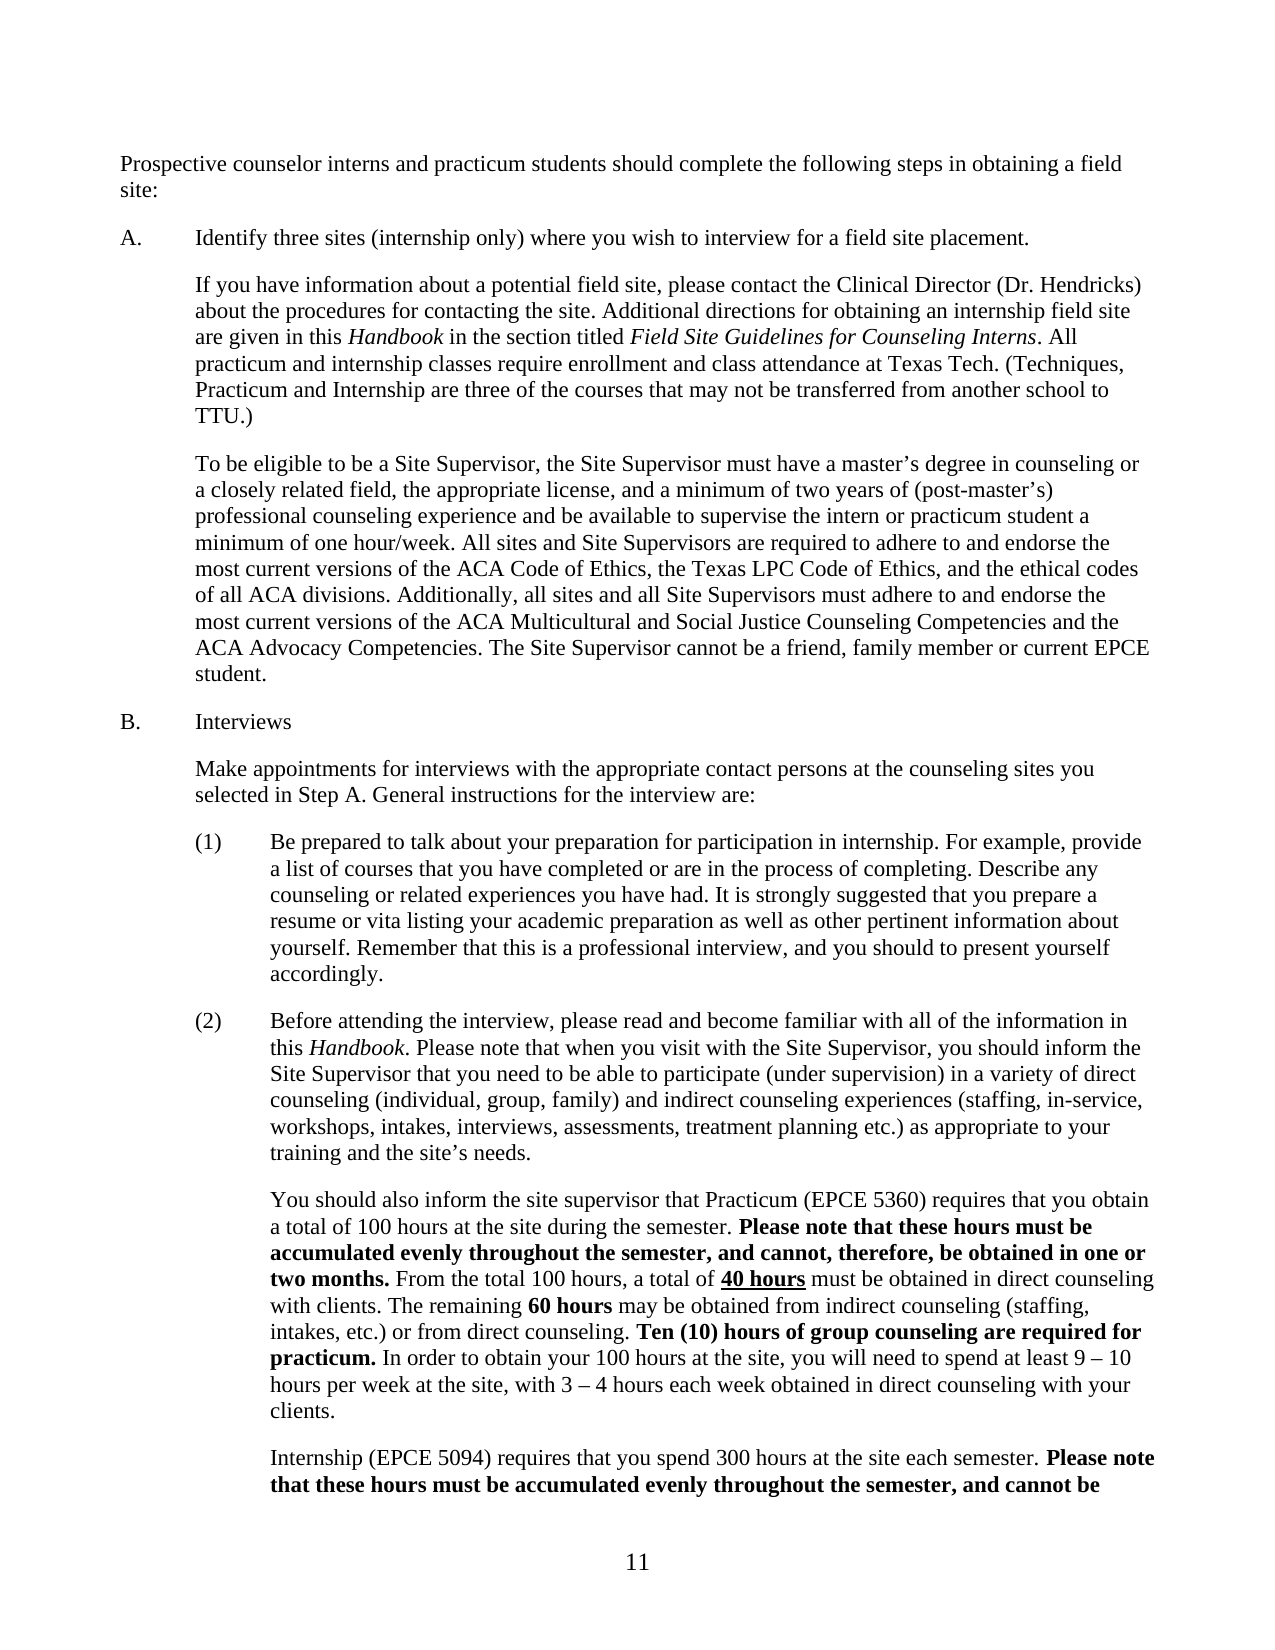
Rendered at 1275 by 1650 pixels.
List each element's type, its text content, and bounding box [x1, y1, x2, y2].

text If you have information about a potential field site, please contact the Clinical Director (Dr. Hendricks) about the procedures for contacting the site. Additional directions for obtaining an internship field site are given in this Handbook in the section titled Field Site Guidelines for Counseling Interns. All practicum and internship classes require enrollment and class attendance at Texas Tech. (Techniques, Practicum and Internship are three of the courses that may not be transferred from another school to TTU.) [120, 271, 1155, 429]
text (2) Before attending the interview, please read and become familiar with all of the information in this Handbook. Please note that when you visit with the Site Supervisor, you should inform the Site Supervisor that you need to be able to participate (under supervision) in a variety of direct counseling (individual, group, family) and indirect counseling experiences (staffing, in-service, workshops, intakes, interviews, assessments, treatment planning etc.) as appropriate to your training and the site’s needs. [195, 1007, 1155, 1166]
text (1) Be prepared to talk about your preparation for participation in internship. For example, provide a list of courses that you have completed or are in the process of completing. Describe any counseling or related experiences you have had. It is strongly suggested that you prepare a resume or vita listing your academic preparation as well as other pertinent information about yourself. Remember that this is a professional interview, and you should to present yourself accordingly. [195, 828, 1155, 987]
text Make appointments for interviews with the appropriate contact persons at the counseling sites you selected in Step A. General instructions for the interview are: [120, 755, 1155, 808]
text B. Interviews [120, 708, 1155, 734]
text You should also inform the site supervisor that Practicum (EPCE 5360) requires that you obtain a total of 100 hours at the site during the semester. Please note that these hours must be accumulated evenly throughout the semester, and cannot, therefore, be obtained in one or two months. From the total 100 hours, a total of 40 hours must be obtained in direct counseling with clients. The remaining 60 hours may be obtained from indirect counseling (staffing, intakes, etc.) or from direct counseling. Ten (10) hours of group counseling are required for practicum. In order to obtain your 100 hours at the site, you will need to spend at least 9 – 10 hours per week at the site, with 3 – 4 hours each week obtained in direct counseling with your clients. [195, 1186, 1155, 1423]
text To be eligible to be a Site Supervisor, the Site Supervisor must have a master’s degree in counseling or a closely related field, the appropriate license, and a minimum of two years of (post-master’s) professional counseling experience and be available to supervise the intern or practicum student a minimum of one hour/week. All sites and Site Supervisors are required to adhere to and endorse the most current versions of the ACA Code of Ethics, the Texas LPC Code of Ethics, and the ethical codes of all ACA divisions. Additionally, all sites and all Site Supervisors must adhere to and endorse the most current versions of the ACA Multicultural and Social Justice Counseling Competencies and the ACA Advocacy Competencies. The Site Supervisor cannot be a friend, family member or current EPCE student. [120, 450, 1155, 687]
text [195, 1444, 1155, 1497]
text Prospective counselor interns and practicum students should complete the following steps in obtaining a field site: [120, 150, 1155, 203]
text A. Identify three sites (internship only) where you wish to interview for a field site placement. [120, 223, 1155, 250]
